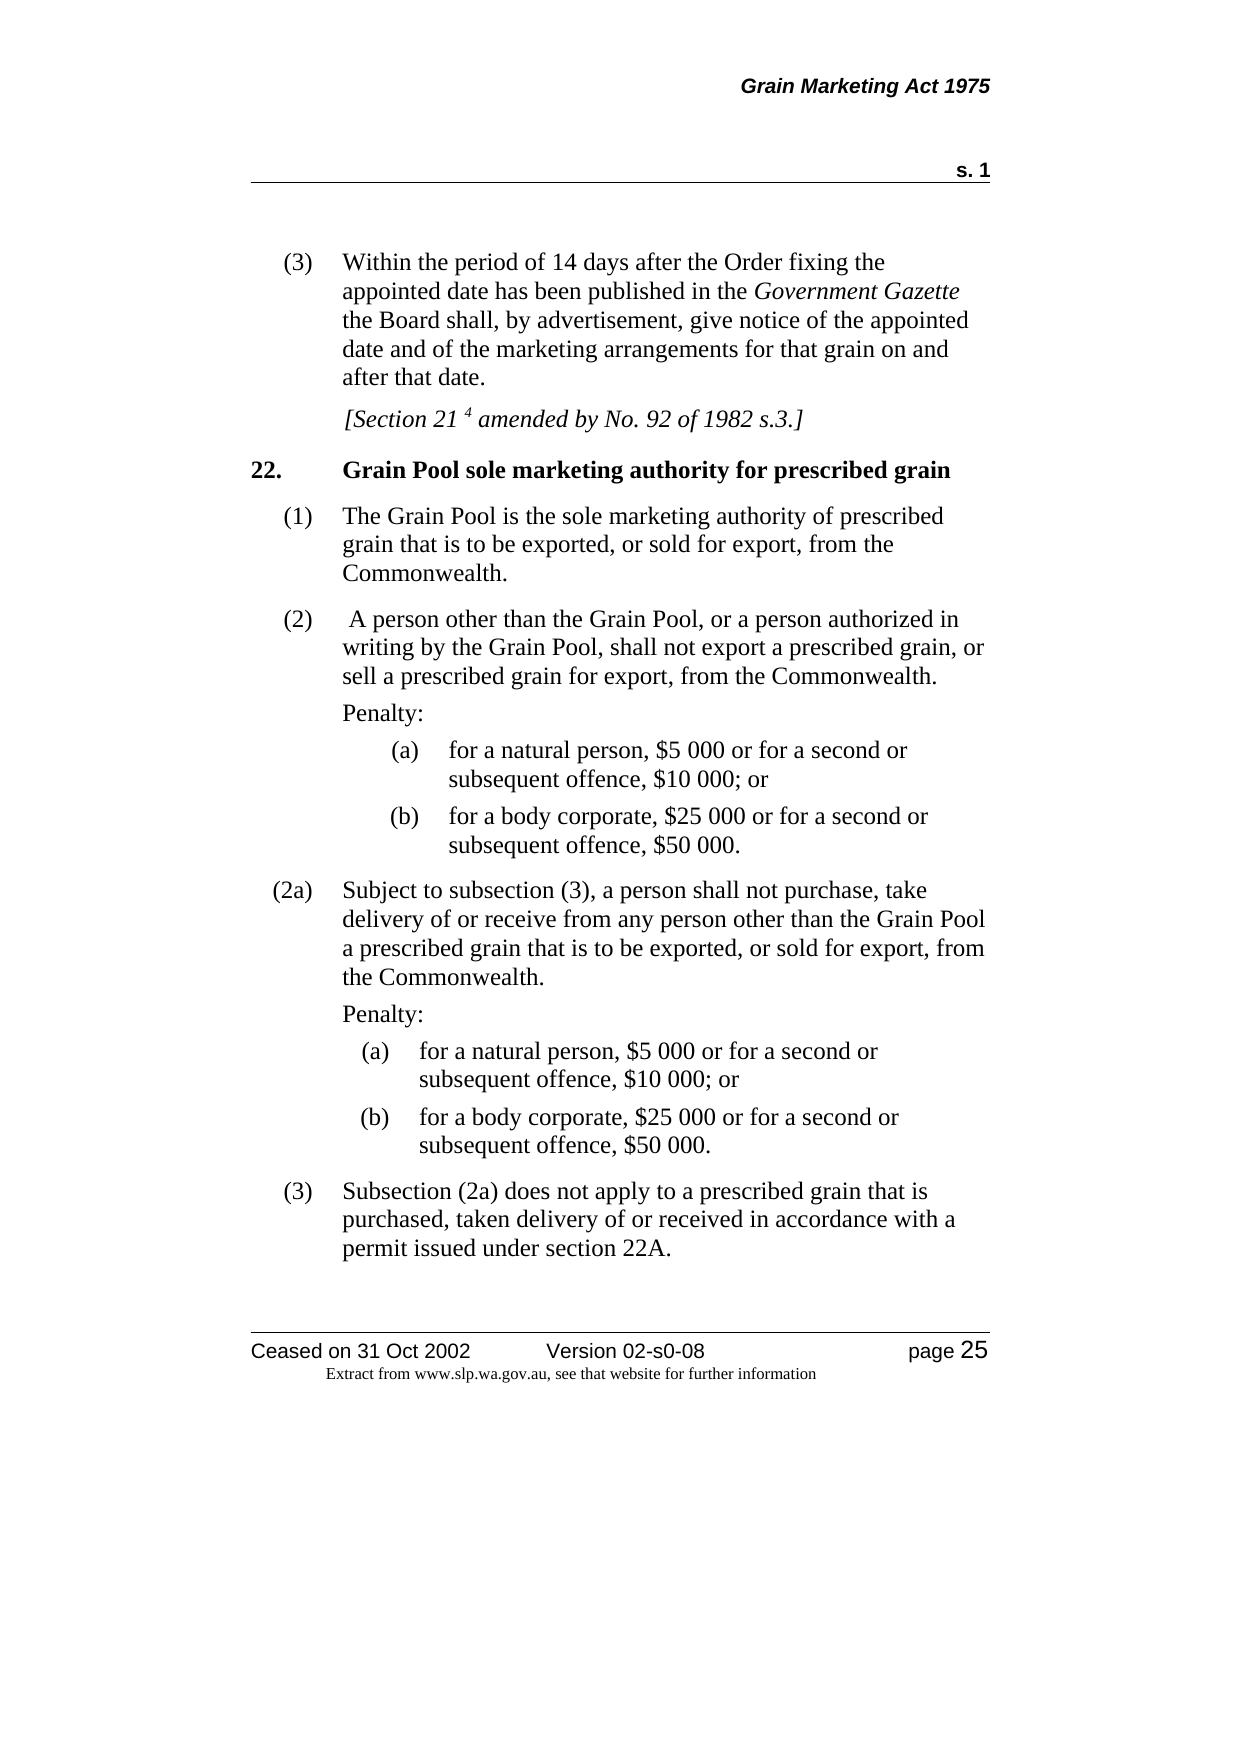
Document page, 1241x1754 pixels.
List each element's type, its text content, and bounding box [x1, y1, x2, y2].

text (2) A person other than the Grain Pool, or a person authorized in writing by the Grain Pool, shall not export a prescribed grain, or sell a prescribed grain for export, from the Commonwealth. [251, 604, 990, 690]
text Penalty: [251, 698, 990, 727]
text (b) for a body corporate, $25 000 or for a second or subsequent offence, $50 000. [251, 801, 990, 859]
text [Section 21 4 amended by No. 92 of 1982 s.3.] [251, 404, 990, 432]
text (2a) Subject to subsection (3), a person shall not purchase, take delivery of or receive from any person other than the Grain Pool a prescribed grain that is to be exported, or sold for export, from the Commonwealth. [251, 875, 990, 990]
text (a) for a natural person, $5 000 or for a second or subsequent offence, $10 000; or [251, 735, 990, 793]
text (3) Subsection (2a) does not apply to a prescribed grain that is purchased, taken delivery of or received in accordance with a permit issued under section 22A. [251, 1176, 990, 1262]
text (a) for a natural person, $5 000 or for a second or subsequent offence, $10 000; or [251, 1036, 990, 1093]
text (b) for a body corporate, $25 000 or for a second or subsequent offence, $50 000. [251, 1102, 990, 1159]
subtitle 22. Grain Pool sole marketing authority for prescribed grain [251, 455, 990, 484]
text (3) Within the period of 14 days after the Order fixing the appointed date has been published in the Government Gazette the Board shall, by advertisement, give notice of the appointed date and of the marketing arrangements for that grain on and after that date. [251, 247, 990, 391]
text Penalty: [251, 999, 990, 1027]
text (1) The Grain Pool is the sole marketing authority of prescribed grain that is to be exported, or sold for export, from the Commonwealth. [251, 501, 990, 587]
